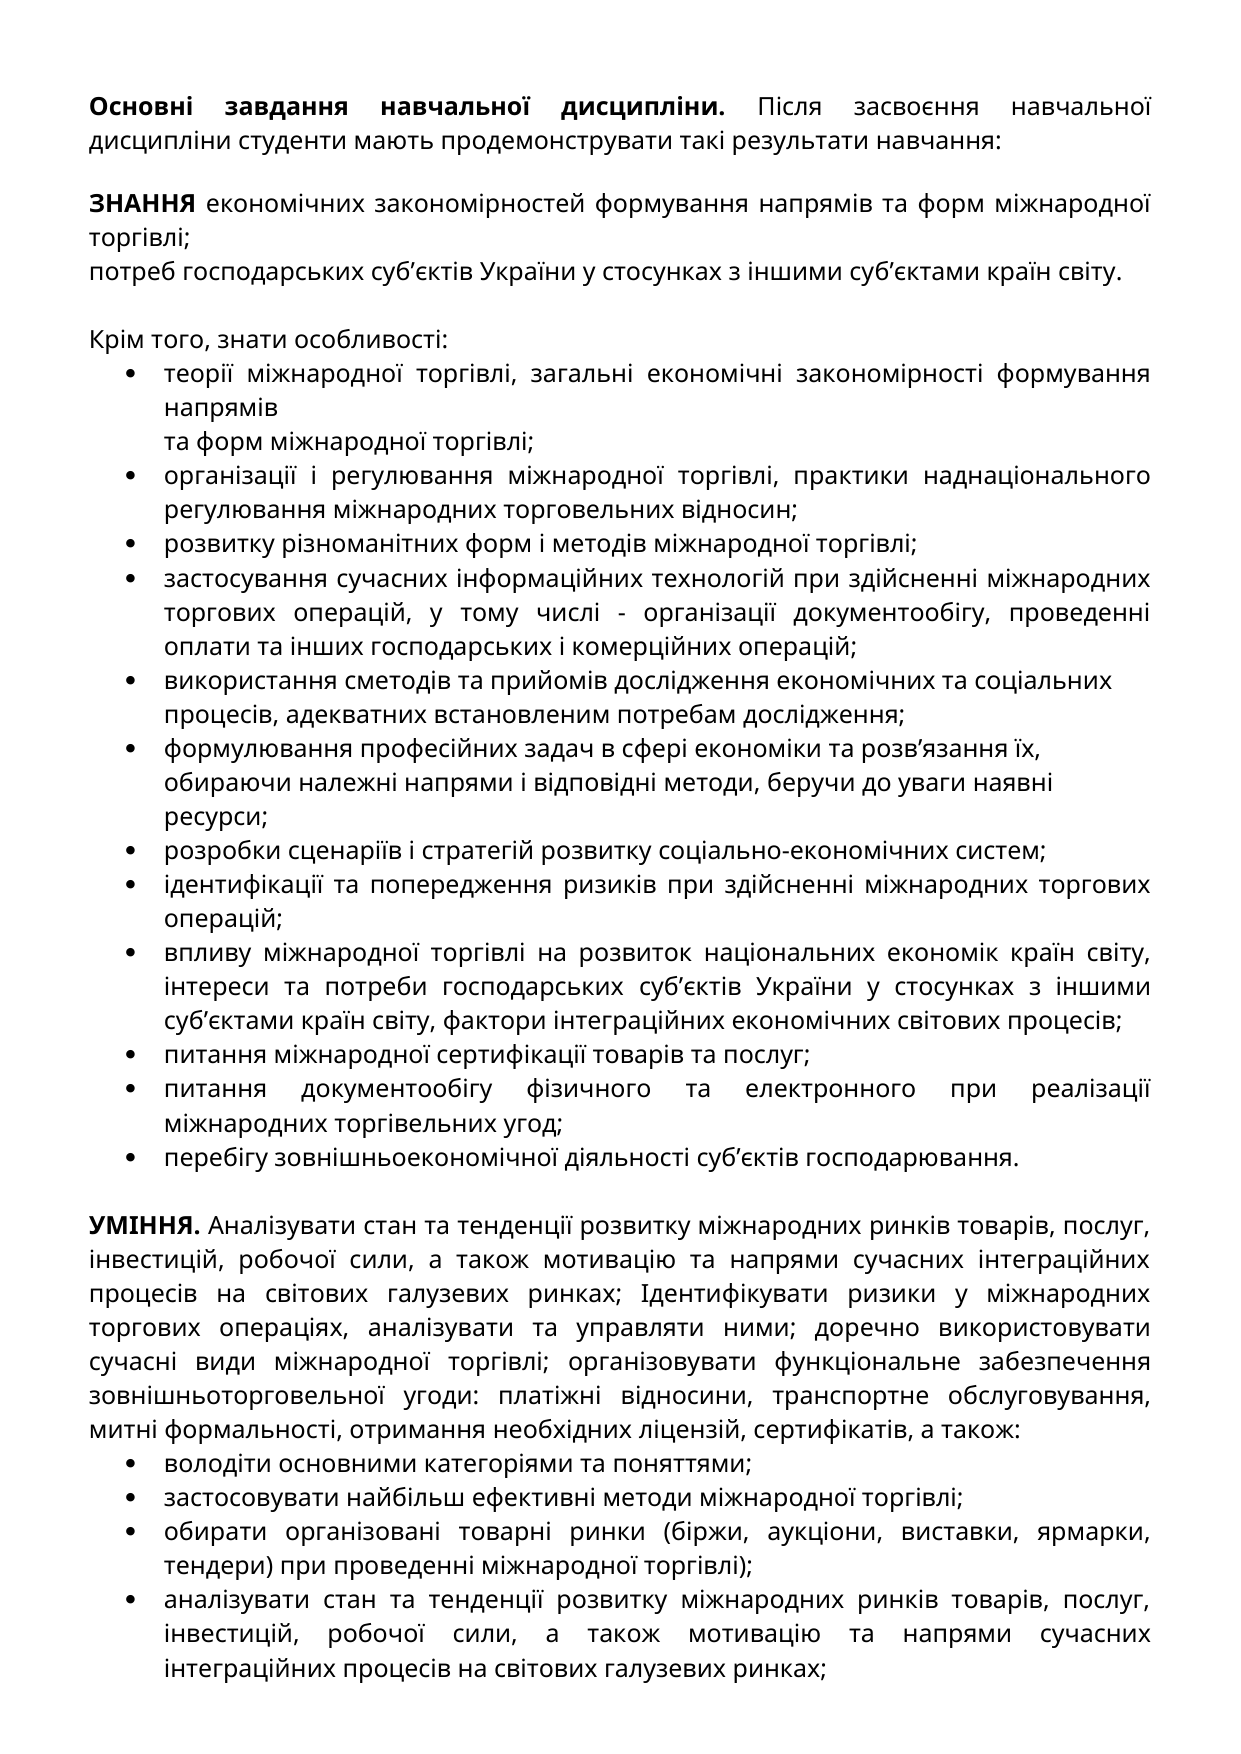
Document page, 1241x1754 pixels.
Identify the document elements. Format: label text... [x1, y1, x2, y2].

text Основні завдання навчальної дисципліни. Після засвоєння навчальної дисципліни студенти мають продемонструвати такі результати навчання: [89, 89, 1152, 157]
text УМІННЯ. Аналізувати стан та тенденції розвитку міжнародних ринків товарів, послуг, інвестицій, робочої сили, а також мотивацію та напрями сучасних інтеграційних процесів на світових галузевих ринках; Ідентифікувати ризики у міжнародних торгових операціях, аналізувати та управляти ними; доречно використовувати сучасні види міжнародної торгівлі; організовувати функціональне забезпечення зовнішньоторговельної угоди: платіжні відносини, транспортне обслуговування, митні формальності, отримання необхідних ліцензій, сертифікатів, а також: [89, 1207, 1152, 1446]
list ідентифікації та попередження ризиків при здійсненні міжнародних торгових операцій; [126, 867, 1152, 935]
list теорії міжнародної торгівлі, загальні економічні закономірності формування напрямів [126, 356, 1152, 424]
list питання міжнародної сертифікації товарів та послуг; [126, 1037, 1152, 1071]
list розвитку різноманітних форм і методів міжнародної торгівлі; [126, 526, 1152, 560]
list володіти основними категоріями та поняттями; [126, 1446, 1152, 1480]
text Крім того, знати особливості: [89, 322, 1152, 356]
list аналізувати стан та тенденції розвитку міжнародних ринків товарів, послуг, інвестицій, робочої сили, а також мотивацію та напрями сучасних інтеграційних процесів на світових галузевих ринках; [126, 1582, 1152, 1684]
list розробки сценаріїв і стратегій розвитку соціально-економічних систем; [126, 833, 1152, 867]
text ЗНАННЯ економічних закономірностей формування напрямів та форм міжнародної торгівлі; [89, 186, 1152, 254]
list використання сметодів та прийомів дослідження економічних та соціальних процесів, адекватних встановленим потребам дослідження; [126, 662, 1152, 731]
text потреб господарських суб’єктів України у стосунках з іншими суб’єктами країн світу. [89, 254, 1152, 288]
list формулювання професійних задач в сфері економіки та розв’язання їх, обираючи належні напрями і відповідні методи, беручи до уваги наявні ресурси; [126, 731, 1152, 833]
list перебігу зовнішньоекономічної діяльності суб’єктів господарювання. [126, 1139, 1152, 1173]
text та форм міжнародної торгівлі; [164, 424, 1152, 458]
list організації і регулювання міжнародної торгівлі, практики наднаціонального регулювання міжнародних торговельних відносин; [126, 458, 1152, 526]
list застосовувати найбільш ефективні методи міжнародної торгівлі; [126, 1480, 1152, 1514]
list впливу міжнародної торгівлі на розвиток національних економік країн світу, інтереси та потреби господарських суб’єктів України у стосунках з іншими суб’єктами країн світу, фактори інтеграційних економічних світових процесів; [126, 935, 1152, 1037]
list застосування сучасних інформаційних технологій при здійсненні міжнародних торгових операцій, у тому числі - організації документообігу, проведенні оплати та інших господарських і комерційних операцій; [126, 560, 1152, 662]
list питання документообігу фізичного та електронного при реалізації міжнародних торгівельних угод; [126, 1071, 1152, 1139]
list обирати організовані товарні ринки (біржи, аукціони, виставки, ярмарки, тендери) при проведенні міжнародної торгівлі); [126, 1514, 1152, 1582]
